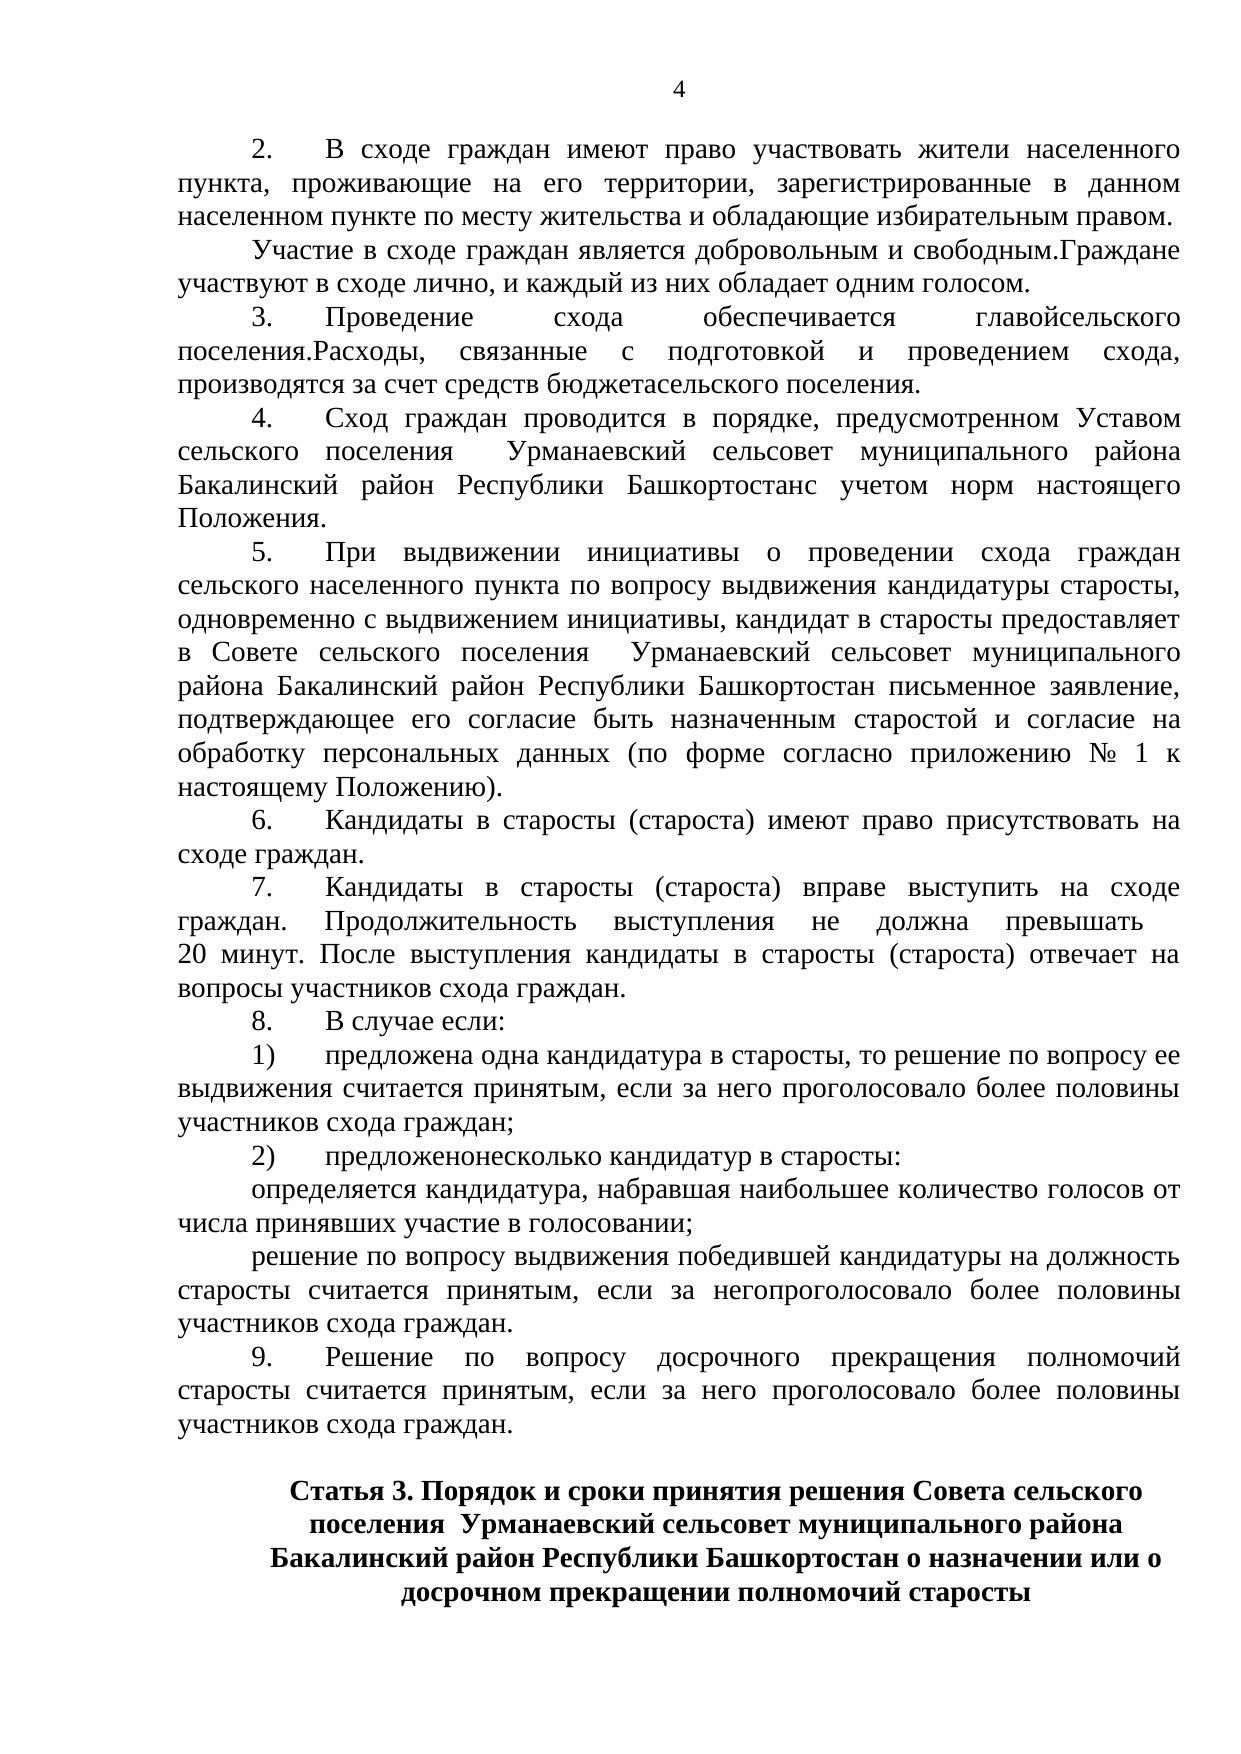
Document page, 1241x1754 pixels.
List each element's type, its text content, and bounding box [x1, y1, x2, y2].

list предложена одна кандидатура в старосты, то решение по вопросу ее выдвижения считается принятым, если за него проголосовало более половины участников схода граждан; [177, 1037, 1181, 1138]
list Кандидаты в старосты (староста) имеют право присутствовать на сходе граждан. [177, 802, 1181, 869]
text решение по вопросу выдвижения победившей кандидатуры на должность старосты считается принятым, если за негопроголосовало более половины участников схода граждан. [177, 1238, 1181, 1339]
list Сход граждан проводится в порядке, предусмотренном Уставом сельского поселения Урманаевский сельсовет муниципального района Бакалинский район Республики Башкортостанс учетом норм настоящего Положения. [177, 400, 1181, 534]
list Кандидаты в старосты (староста) вправе выступить на сходе граждан. Продолжительность выступления не должна превышать 20 минут. После выступления кандидаты в старосты (староста) отвечает на вопросы участников схода граждан. [177, 869, 1181, 1003]
text определяется кандидатура, набравшая наибольшее количество голосов от числа принявших участие в голосовании; [177, 1171, 1181, 1238]
text Статья 3. Порядок и сроки принятия решения Совета сельского поселения Урманаевский сельсовет муниципального района Бакалинский район Республики Башкортостан о назначении или о досрочном прекращении полномочий старосты [251, 1473, 1181, 1607]
list Решение по вопросу досрочного прекращения полномочий старосты считается принятым, если за него проголосовало более половины участников схода граждан. [177, 1339, 1181, 1439]
list В случае если: [177, 1003, 1181, 1037]
list Проведение схода обеспечивается главойсельского поселения.Расходы, связанные с подготовкой и проведением схода, производятся за счет средств бюджетасельского поселения. [177, 299, 1181, 400]
list В сходе граждан имеют право участвовать жители населенного пункта, проживающие на его территории, зарегистрированные в данном населенном пункте по месту жительства и обладающие избирательным правом. [177, 131, 1181, 232]
list При выдвижении инициативы о проведении схода граждан сельского населенного пункта по вопросу выдвижения кандидатуры старосты, одновременно с выдвижением инициативы, кандидат в старосты предоставляет в Совете сельского поселения Урманаевский сельсовет муниципального района Бакалинский район Республики Башкортостан письменное заявление, подтверждающее его согласие быть назначенным старостой и согласие на обработку персональных данных (по форме согласно приложению № 1 к настоящему Положению). [177, 534, 1181, 802]
text Участие в сходе граждан является добровольным и свободным.Граждане участвуют в сходе лично, и каждый из них обладает одним голосом. [177, 232, 1181, 299]
list предложенонесколько кандидатур в старосты: [177, 1138, 1181, 1171]
